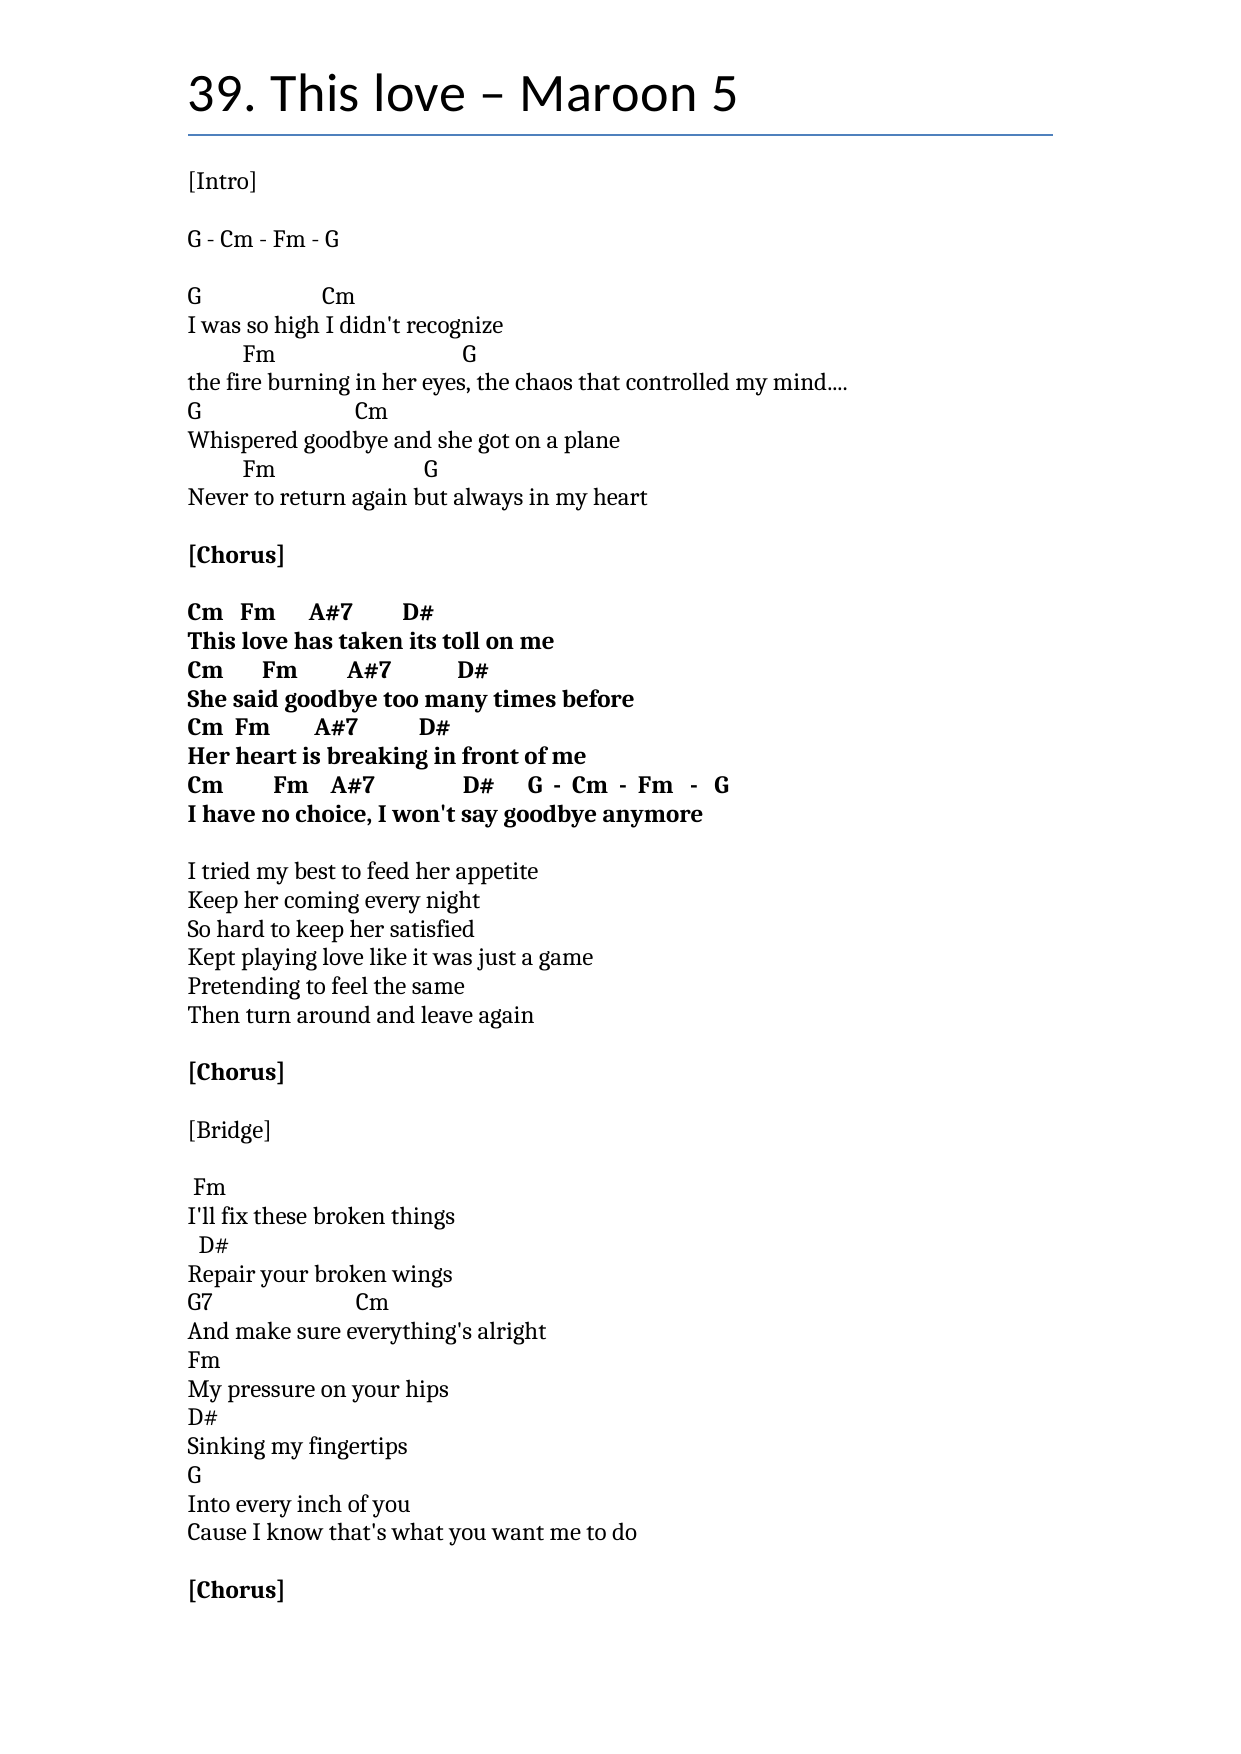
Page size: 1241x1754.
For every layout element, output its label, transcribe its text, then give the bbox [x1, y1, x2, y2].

text Fm G [187, 339, 1053, 368]
text Into every inch of you [187, 1489, 1053, 1518]
text [Chorus] [187, 1576, 1053, 1604]
text Pretending to feel the same [187, 972, 1053, 1001]
text G Cm [187, 397, 1053, 426]
text Fm [187, 1173, 1053, 1202]
text Then turn around and leave again [187, 1001, 1053, 1029]
text G7 Cm [187, 1288, 1053, 1317]
text Never to return again but always in my heart [187, 483, 1053, 512]
text I'll fix these broken things [187, 1202, 1053, 1231]
text My pressure on your hips [187, 1374, 1053, 1403]
text I tried my best to feed her appetite [187, 857, 1053, 886]
text Fm [187, 1346, 1053, 1374]
title 39. This love – Maroon 5 [187, 59, 1053, 136]
text I was so high I didn't recognize [187, 311, 1053, 339]
text [Intro] [187, 167, 1053, 196]
text I have no choice, I won't say goodbye anymore [187, 799, 1053, 828]
text Repair your broken wings [187, 1259, 1053, 1288]
text D# [187, 1231, 1053, 1259]
text [Chorus] [187, 1058, 1053, 1087]
text Cause I know that's what you want me to do [187, 1518, 1053, 1547]
text [Bridge] [187, 1116, 1053, 1144]
text She said goodbye too many times before [187, 684, 1053, 713]
text Sinking my fingertips [187, 1432, 1053, 1461]
text Keep her coming every night [187, 886, 1053, 914]
text Fm G [187, 454, 1053, 483]
text [Chorus] [187, 541, 1053, 569]
text So hard to keep her satisfied [187, 914, 1053, 943]
text And make sure everything's alright [187, 1317, 1053, 1346]
text the fire burning in her eyes, the chaos that controlled my mind.... [187, 368, 1053, 397]
text Cm Fm A#7 D# [187, 656, 1053, 684]
text Kept playing love like it was just a game [187, 943, 1053, 972]
text D# [187, 1403, 1053, 1432]
text Cm Fm A#7 D# [187, 713, 1053, 742]
text G - Cm - Fm - G [187, 224, 1053, 253]
text Whispered goodbye and she got on a plane [187, 426, 1053, 454]
text Cm Fm A#7 D# G - Cm - Fm - G [187, 771, 1053, 799]
text G Cm [187, 282, 1053, 311]
text G [187, 1461, 1053, 1489]
text Her heart is breaking in front of me [187, 742, 1053, 771]
text This love has taken its toll on me [187, 627, 1053, 656]
text Cm Fm A#7 D# [187, 598, 1053, 627]
